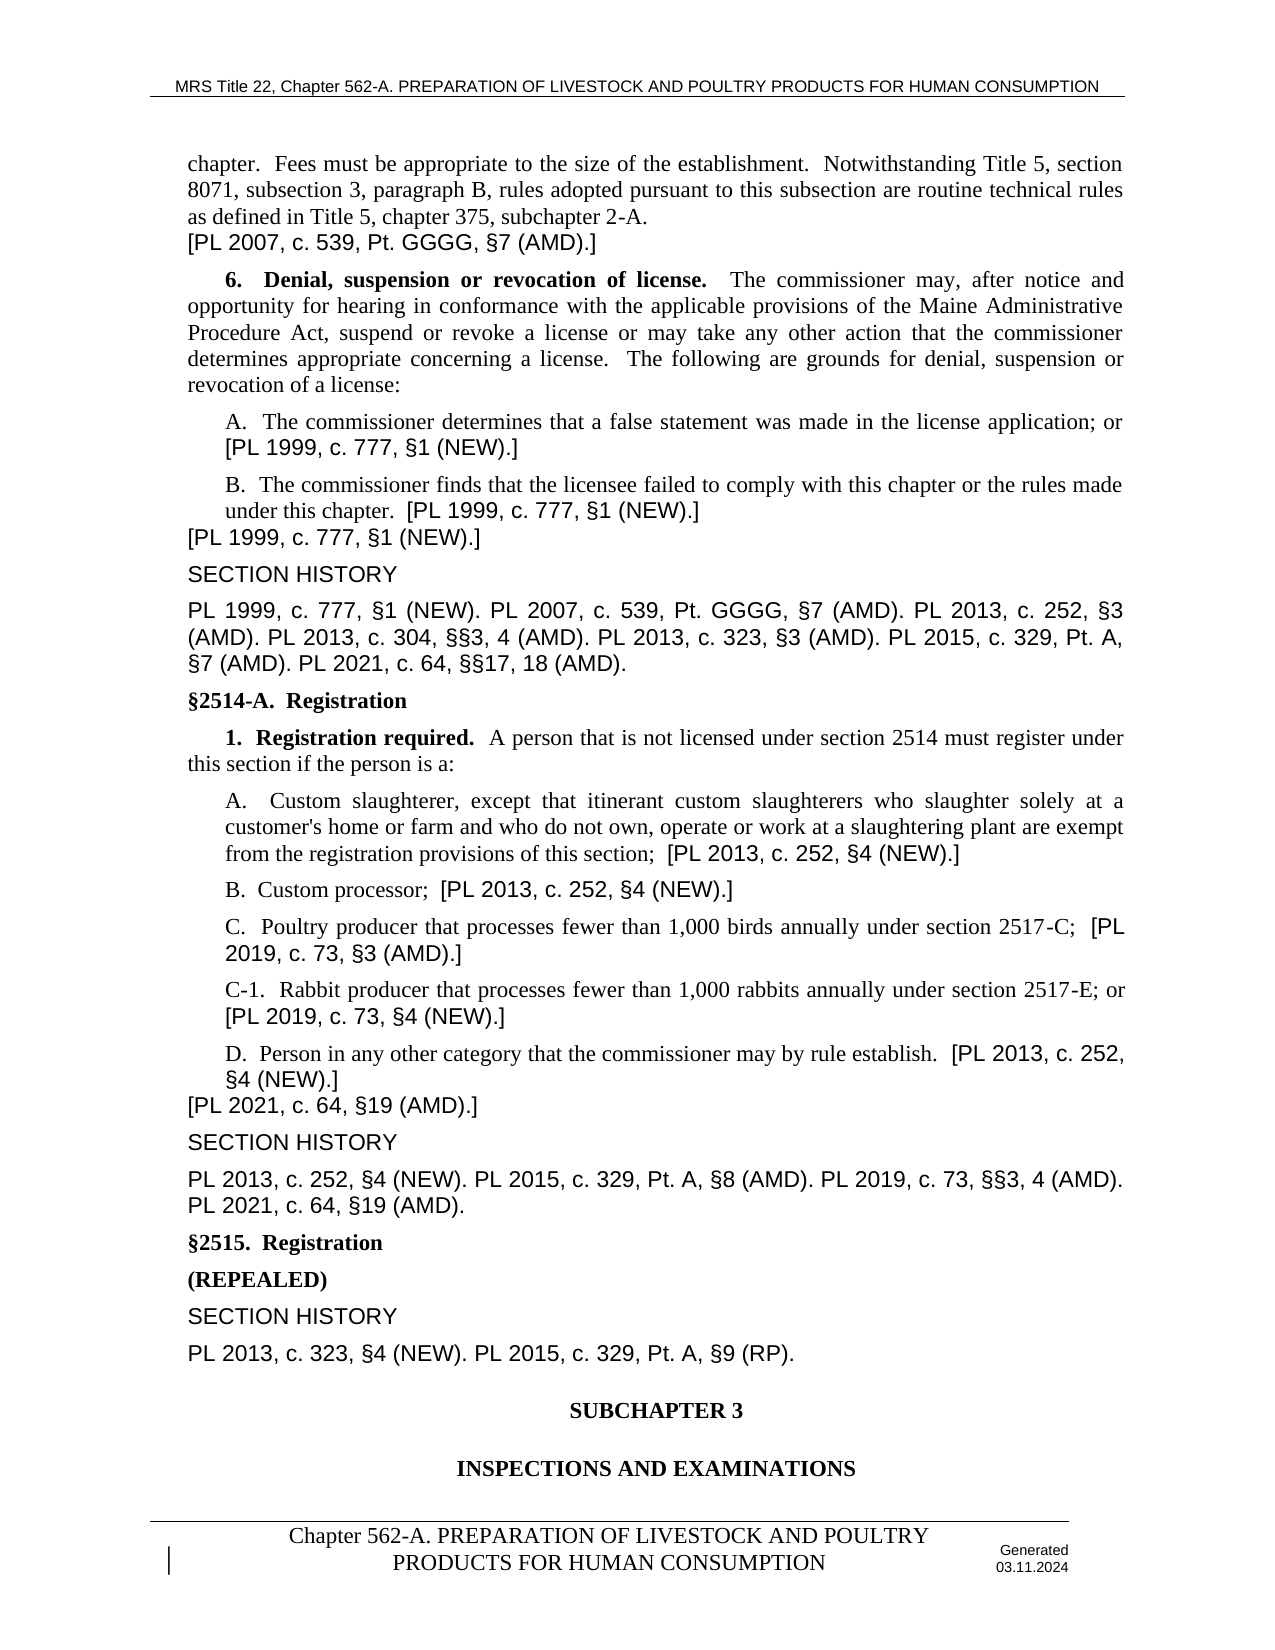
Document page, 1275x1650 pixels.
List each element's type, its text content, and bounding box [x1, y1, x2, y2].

text [PL 1999, c. 777, §1 (NEW).] [187, 524, 1125, 550]
text SECTION HISTORY [187, 561, 1125, 587]
text [PL 2007, c. 539, Pt. GGGG, §7 (AMD).] [187, 229, 1125, 255]
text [187, 150, 1125, 229]
text SUBCHAPTER 3 [187, 1397, 1125, 1423]
text 1. Registration required. A person that is not licensed under section 2514 must register under this section if the person is a: [187, 724, 1125, 776]
text 6. Denial, suspension or revocation of license. The commissioner may, after notice and opportunity for hearing in conformance with the applicable provisions of the Maine Administrative Procedure Act, suspend or revoke a license or may take any other action that the commissioner determines appropriate concerning a license. The following are grounds for denial, suspension or revocation of a license: [187, 266, 1125, 398]
text B. The commissioner finds that the licensee failed to comply with this chapter or the rules made under this chapter. [PL 1999, c. 777, §1 (NEW).] [225, 471, 1125, 524]
text §2514-A. Registration [187, 687, 1125, 713]
text C-1. Rabbit producer that processes fewer than 1,000 rabbits annually under section 2517‑E; or [PL 2019, c. 73, §4 (NEW).] [225, 977, 1125, 1029]
text PL 2013, c. 323, §4 (NEW). PL 2015, c. 329, Pt. A, §9 (RP). [187, 1339, 1125, 1366]
text PL 2013, c. 252, §4 (NEW). PL 2015, c. 329, Pt. A, §8 (AMD). PL 2019, c. 73, §§3, 4 (AMD). PL 2021, c. 64, §19 (AMD). [187, 1166, 1125, 1219]
text D. Person in any other category that the commissioner may by rule establish. [PL 2013, c. 252, §4 (NEW).] [225, 1040, 1125, 1092]
text SECTION HISTORY [187, 1303, 1125, 1329]
text B. Custom processor; [PL 2013, c. 252, §4 (NEW).] [225, 876, 1125, 903]
text (REPEALED) [187, 1266, 1125, 1292]
text A. Custom slaughterer, except that itinerant custom slaughterers who slaughter solely at a customer's home or farm and who do not own, operate or work at a slaughtering plant are exempt from the registration provisions of this section; [PL 2013, c. 252, §4 (NEW).] [225, 787, 1125, 866]
text INSPECTIONS AND EXAMINATIONS [187, 1455, 1125, 1481]
text C. Poultry producer that processes fewer than 1,000 birds annually under section 2517‑C; [PL 2019, c. 73, §3 (AMD).] [225, 913, 1125, 966]
text [PL 2021, c. 64, §19 (AMD).] [187, 1092, 1125, 1119]
text §2515. Registration [187, 1229, 1125, 1256]
text PL 1999, c. 777, §1 (NEW). PL 2007, c. 539, Pt. GGGG, §7 (AMD). PL 2013, c. 252, §3 (AMD). PL 2013, c. 304, §§3, 4 (AMD). PL 2013, c. 323, §3 (AMD). PL 2015, c. 329, Pt. A, §7 (AMD). PL 2021, c. 64, §§17, 18 (AMD). [187, 597, 1125, 677]
text SECTION HISTORY [187, 1129, 1125, 1156]
text A. The commissioner determines that a false statement was made in the license application; or [PL 1999, c. 777, §1 (NEW).] [225, 408, 1125, 461]
